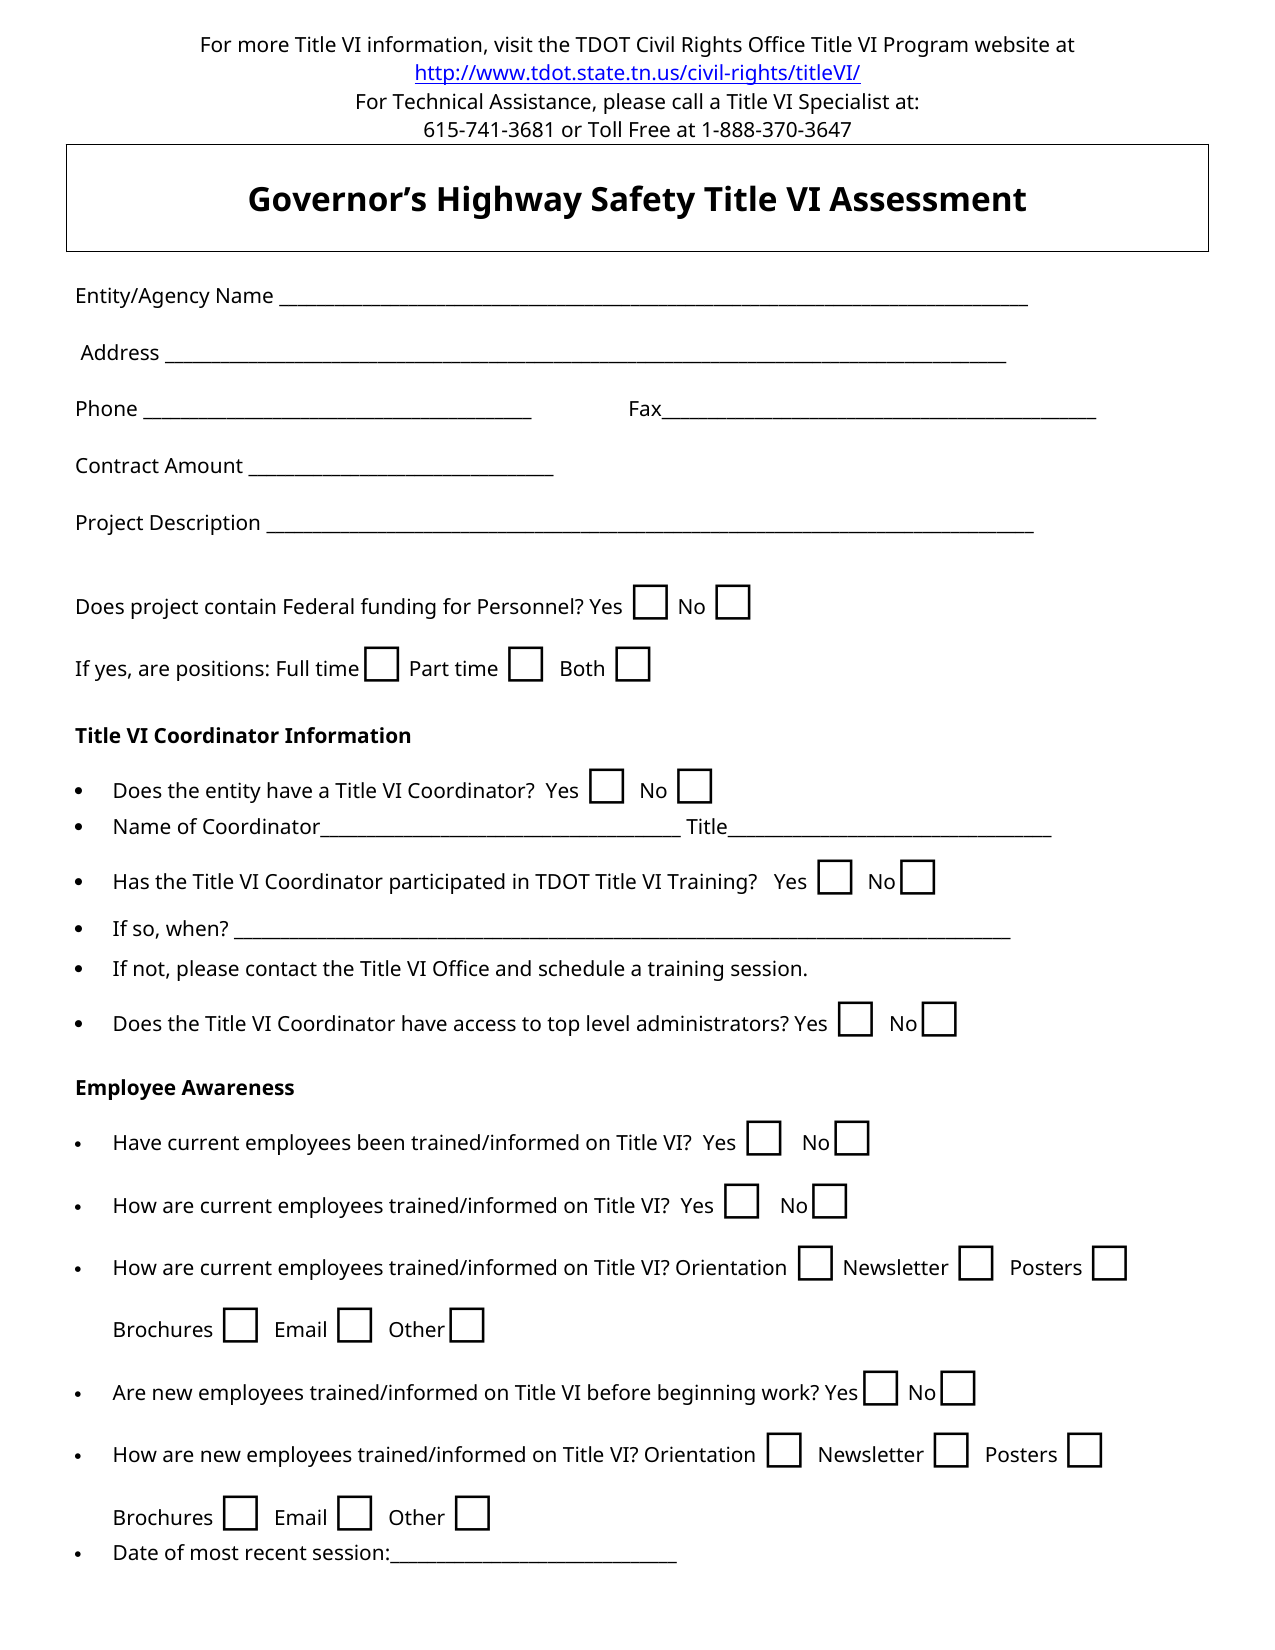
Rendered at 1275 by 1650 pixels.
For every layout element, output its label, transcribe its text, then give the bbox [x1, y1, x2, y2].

text Contract Amount _________________________________ [75, 451, 1200, 480]
list Does the entity have a Title VI Coordinator? Yes □ No □ [75, 749, 1200, 812]
text If yes, are positions: Full time□ Part time □ Both □ [75, 627, 1200, 690]
text Does project contain Federal funding for Personnel? Yes □ No □ [75, 565, 1200, 627]
text Governor’s Highway Safety Title VI Assessment [75, 175, 1200, 221]
list Have current employees been trained/informed on Title VI? Yes □ No□ [75, 1102, 1200, 1164]
text Title VI Coordinator Information [75, 721, 1200, 749]
list How are new employees trained/informed on Title VI? Orientation □ Newsletter □ Posters □ Brochures □ Email □ Other □ [75, 1414, 1200, 1538]
text Employee Awareness [75, 1073, 1200, 1102]
list Are new employees trained/informed on Title VI before beginning work? Yes□ No□ [75, 1351, 1200, 1414]
text Project Description ___________________________________________________________________________________ [75, 508, 1200, 537]
text Phone __________________________________________ Fax_______________________________________________ [75, 394, 1200, 423]
list If so, when? ____________________________________________________________________________________ [75, 914, 1200, 943]
list Does the Title VI Coordinator have access to top level administrators? Yes □ No□ [75, 982, 1200, 1045]
text Entity/Agency Name _________________________________________________________________________________ [75, 281, 1200, 309]
text Address ___________________________________________________________________________________________ [75, 338, 1200, 366]
list Has the Title VI Coordinator participated in TDOT Title VI Training? Yes □ No□ [75, 840, 1200, 903]
list If not, please contact the Title VI Office and schedule a training session. [75, 954, 1200, 982]
list Name of Coordinator_______________________________________ Title___________________________________ [75, 812, 1200, 840]
list How are current employees trained/informed on Title VI? Orientation □ Newsletter □ Posters □ Brochures □ Email □ Other□ [75, 1226, 1200, 1351]
list Date of most recent session:_______________________________ [75, 1538, 1200, 1567]
list How are current employees trained/informed on Title VI? Yes □ No□ [75, 1164, 1200, 1226]
